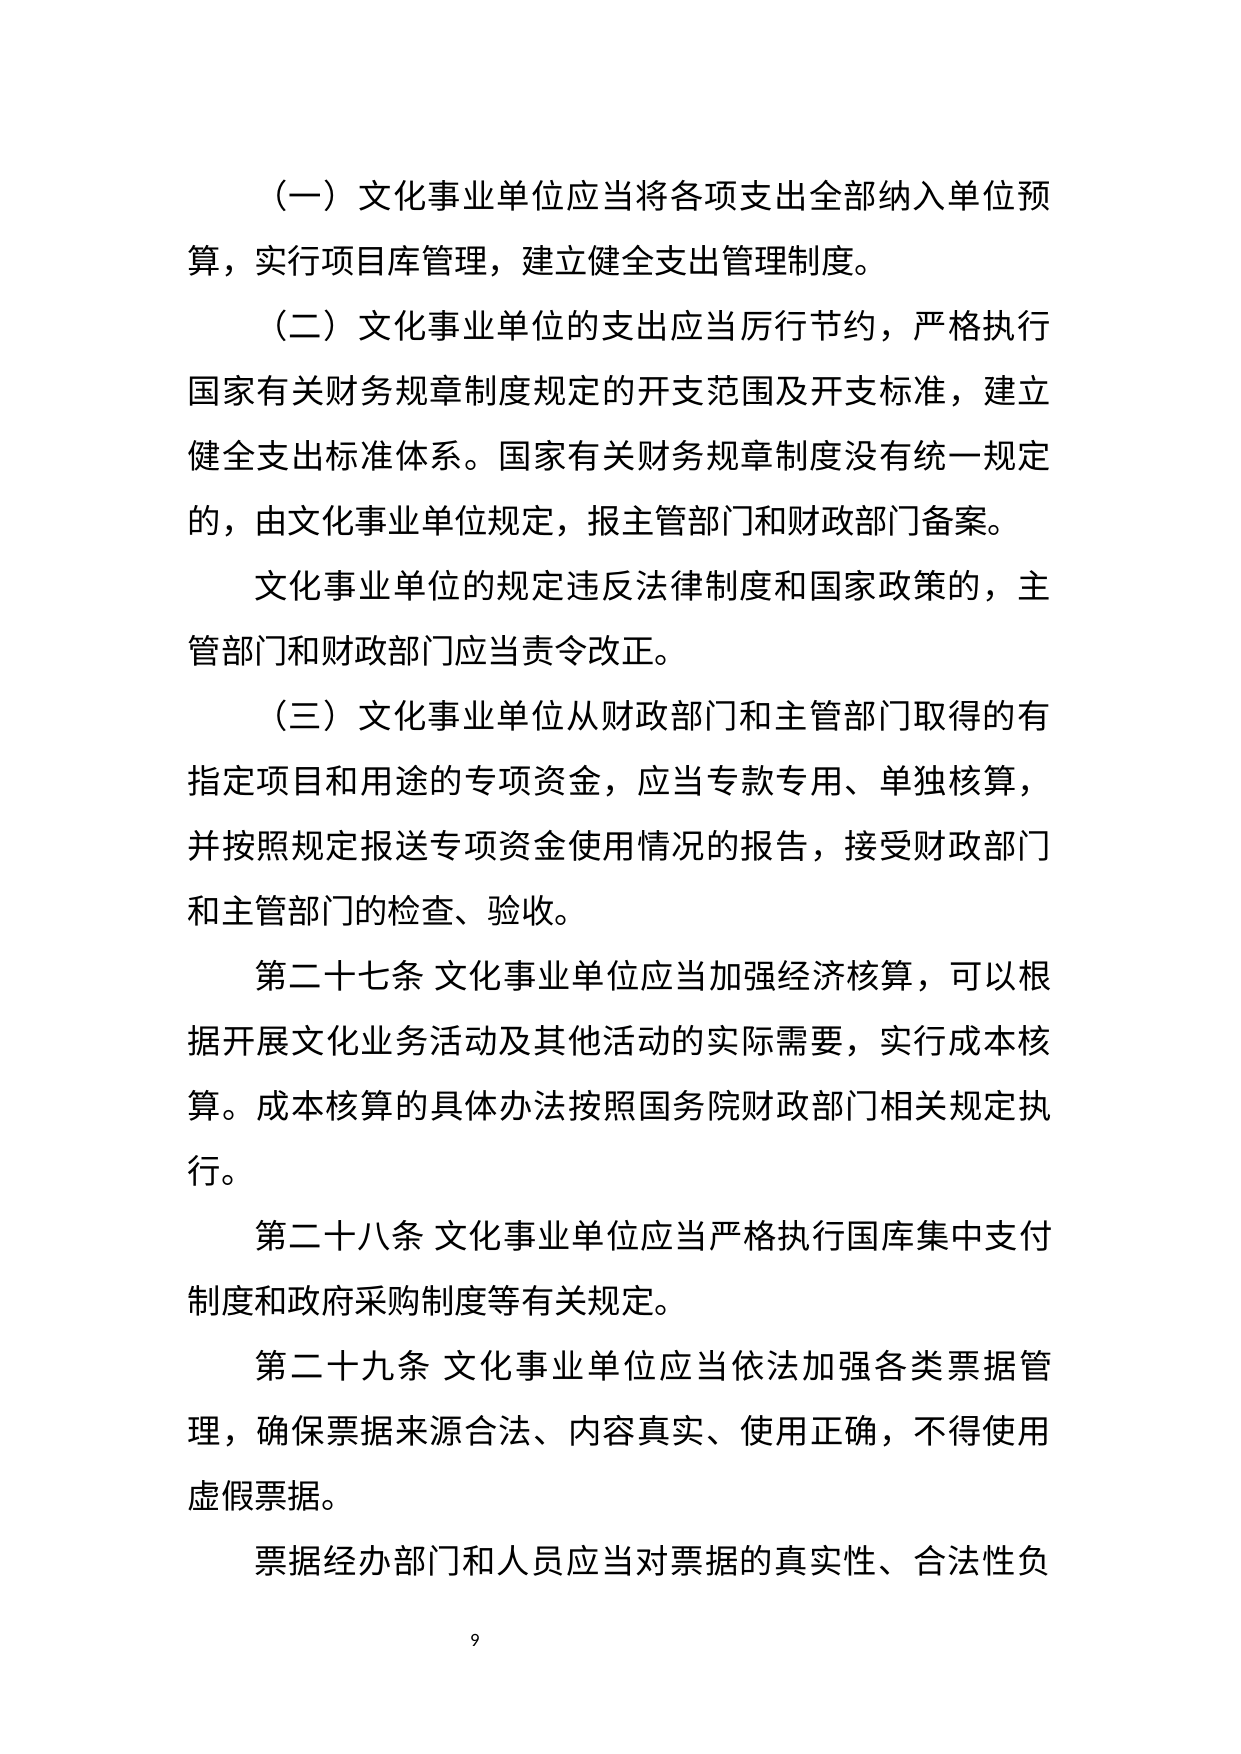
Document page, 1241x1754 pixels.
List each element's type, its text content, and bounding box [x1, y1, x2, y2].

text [187, 1527, 1053, 1592]
text 第二十八条 文化事业单位应当严格执行国库集中支付制度和政府采购制度等有关规定。 [187, 1202, 1053, 1332]
text 第二十九条 文化事业单位应当依法加强各类票据管理，确保票据来源合法、内容真实、使用正确，不得使用虚假票据。 [187, 1332, 1053, 1527]
text （三）文化事业单位从财政部门和主管部门取得的有指定项目和用途的专项资金，应当专款专用、单独核算，并按照规定报送专项资金使用情况的报告，接受财政部门和主管部门的检查、验收。 [187, 682, 1053, 942]
text 第二十七条 文化事业单位应当加强经济核算，可以根据开展文化业务活动及其他活动的实际需要，实行成本核算。成本核算的具体办法按照国务院财政部门相关规定执行。 [187, 942, 1053, 1202]
text （二）文化事业单位的支出应当厉行节约，严格执行国家有关财务规章制度规定的开支范围及开支标准，建立健全支出标准体系。国家有关财务规章制度没有统一规定的，由文化事业单位规定，报主管部门和财政部门备案。 [187, 292, 1053, 552]
text （一）文化事业单位应当将各项支出全部纳入单位预算，实行项目库管理，建立健全支出管理制度。 [187, 162, 1053, 292]
text 文化事业单位的规定违反法律制度和国家政策的，主管部门和财政部门应当责令改正。 [187, 552, 1053, 682]
